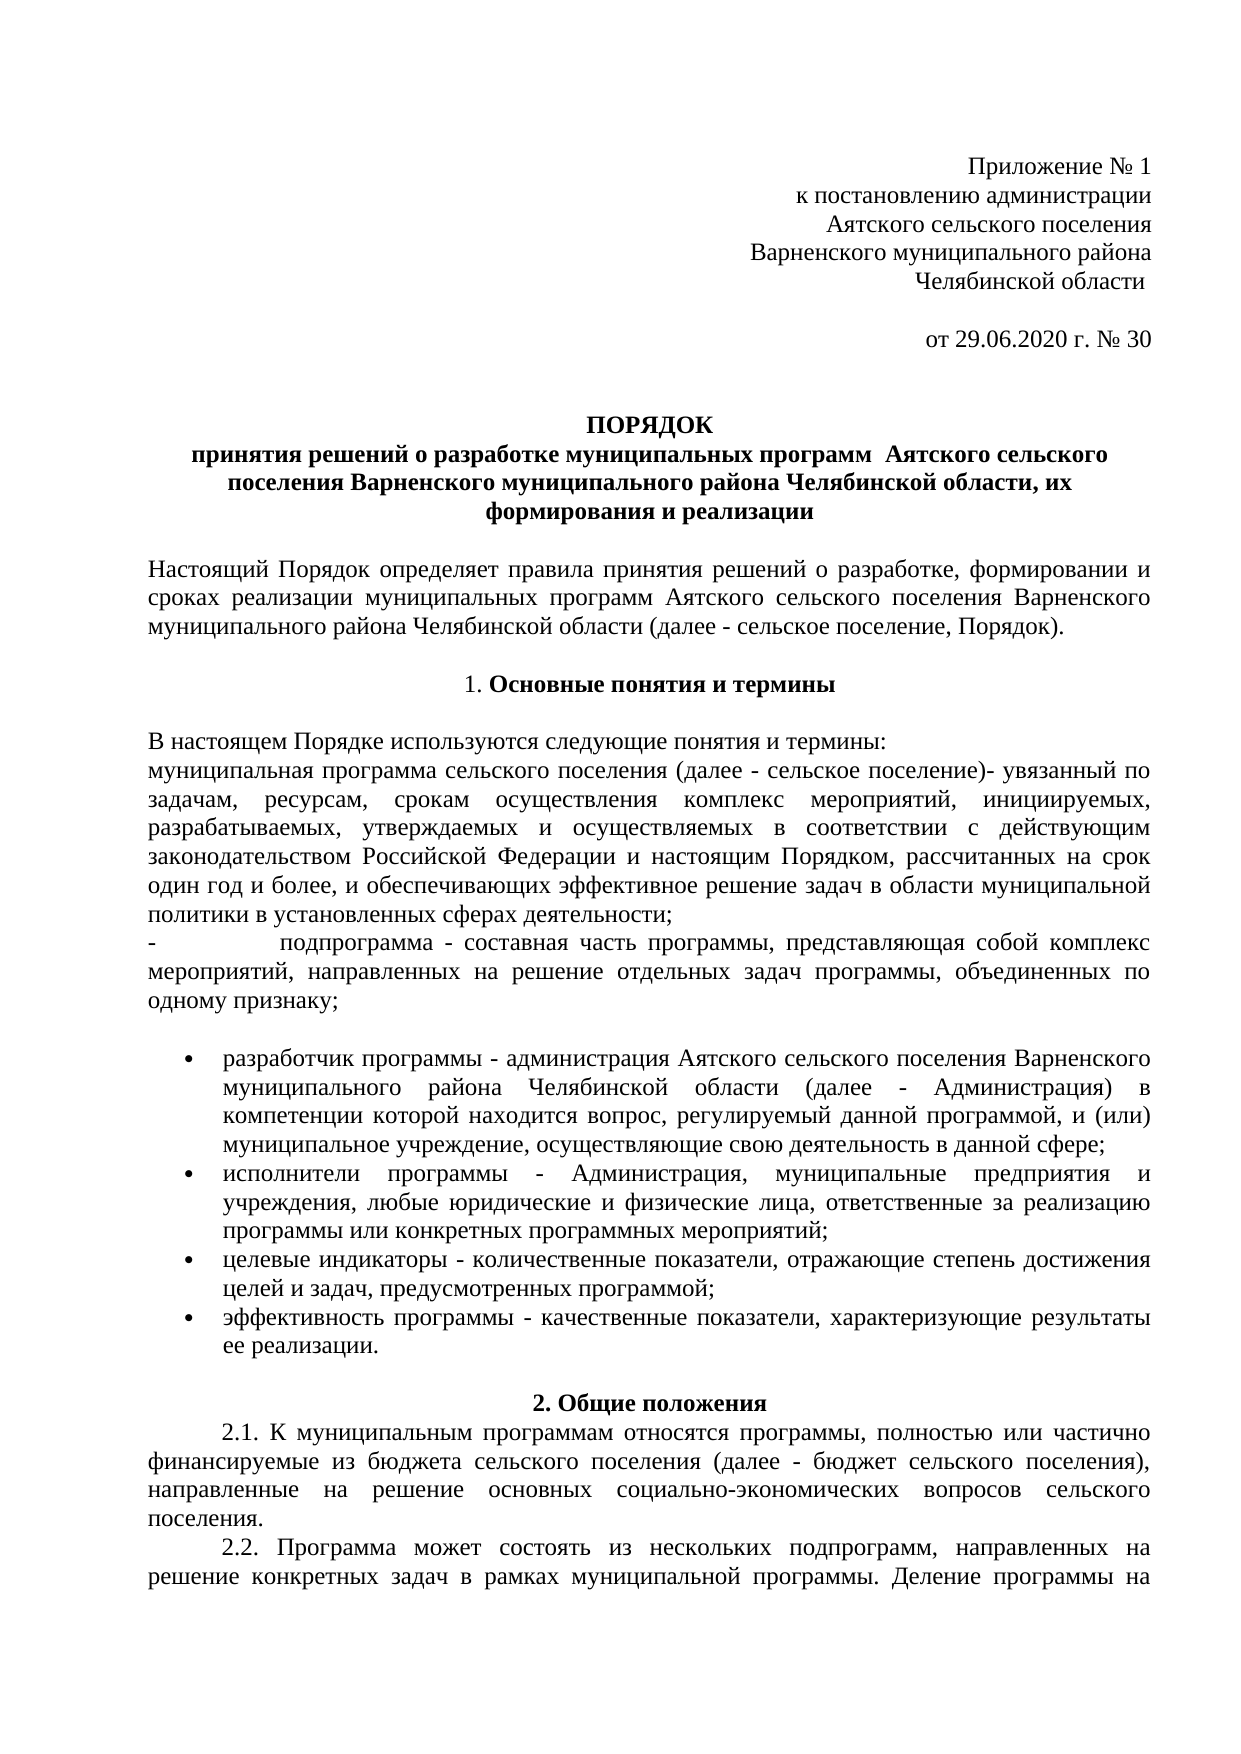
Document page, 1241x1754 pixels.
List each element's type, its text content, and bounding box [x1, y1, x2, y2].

list эффективность программы - качественные показатели, характеризующие результаты ее реализации. [185, 1302, 1152, 1359]
text 2. Общие положения [148, 1388, 1152, 1417]
text В настоящем Порядке используются следующие понятия и термины: [148, 726, 1152, 755]
text Аятского сельского поселения [148, 209, 1152, 237]
text к постановлению администрации [148, 180, 1152, 209]
text принятия решений о разработке муниципальных программ Аятского сельского поселения Варненского муниципального района Челябинской области, их формирования и реализации [148, 439, 1152, 525]
text Настоящий Порядок определяет правила принятия решений о разработке, формировании и сроках реализации муниципальных программ Аятского сельского поселения Варненского муниципального района Челябинской области (далее - сельское поселение, Порядок). [148, 554, 1152, 640]
text 2.1. К муниципальным программам относятся программы, полностью или частично финансируемые из бюджета сельского поселения (далее - бюджет сельского поселения), направленные на решение основных социально-экономических вопросов сельского поселения. [148, 1417, 1152, 1532]
text Варненского муниципального района [148, 237, 1152, 266]
text от 29.06.2020 г. № 30 [148, 324, 1152, 352]
text муниципальная программа сельского поселения (далее - сельское поселение)- увязанный по задачам, ресурсам, срокам осуществления комплекс мероприятий, инициируемых, разрабатываемых, утверждаемых и осуществляемых в соответствии с действующим законодательством Российской Федерации и настоящим Порядком, рассчитанных на срок один год и более, и обеспечивающих эффективное решение задач в области муниципальной политики в установленных сферах деятельности; [148, 755, 1152, 927]
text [148, 1532, 1152, 1589]
text Приложение № 1 [148, 151, 1152, 180]
list разработчик программы - администрация Аятского сельского поселения Варненского муниципального района Челябинской области (далее - Администрация) в компетенции которой находится вопрос, регулируемый данной программой, и (или) муниципальное учреждение, осуществляющие свою деятельность в данной сфере; [185, 1043, 1152, 1158]
list целевые индикаторы - количественные показатели, отражающие степень достижения целей и задач, предусмотренных программой; [185, 1244, 1152, 1302]
list исполнители программы - Администрация, муниципальные предприятия и учреждения, любые юридические и физические лица, ответственные за реализацию программы или конкретных программных мероприятий; [185, 1158, 1152, 1244]
text 1. Основные понятия и термины [148, 669, 1152, 697]
text ПОРЯДОК [148, 410, 1152, 439]
text - подпрограмма - составная часть программы, представляющая собой комплекс мероприятий, направленных на решение отдельных задач программы, объединенных по одному признаку; [148, 927, 1152, 1014]
text Челябинской области [148, 266, 1152, 295]
